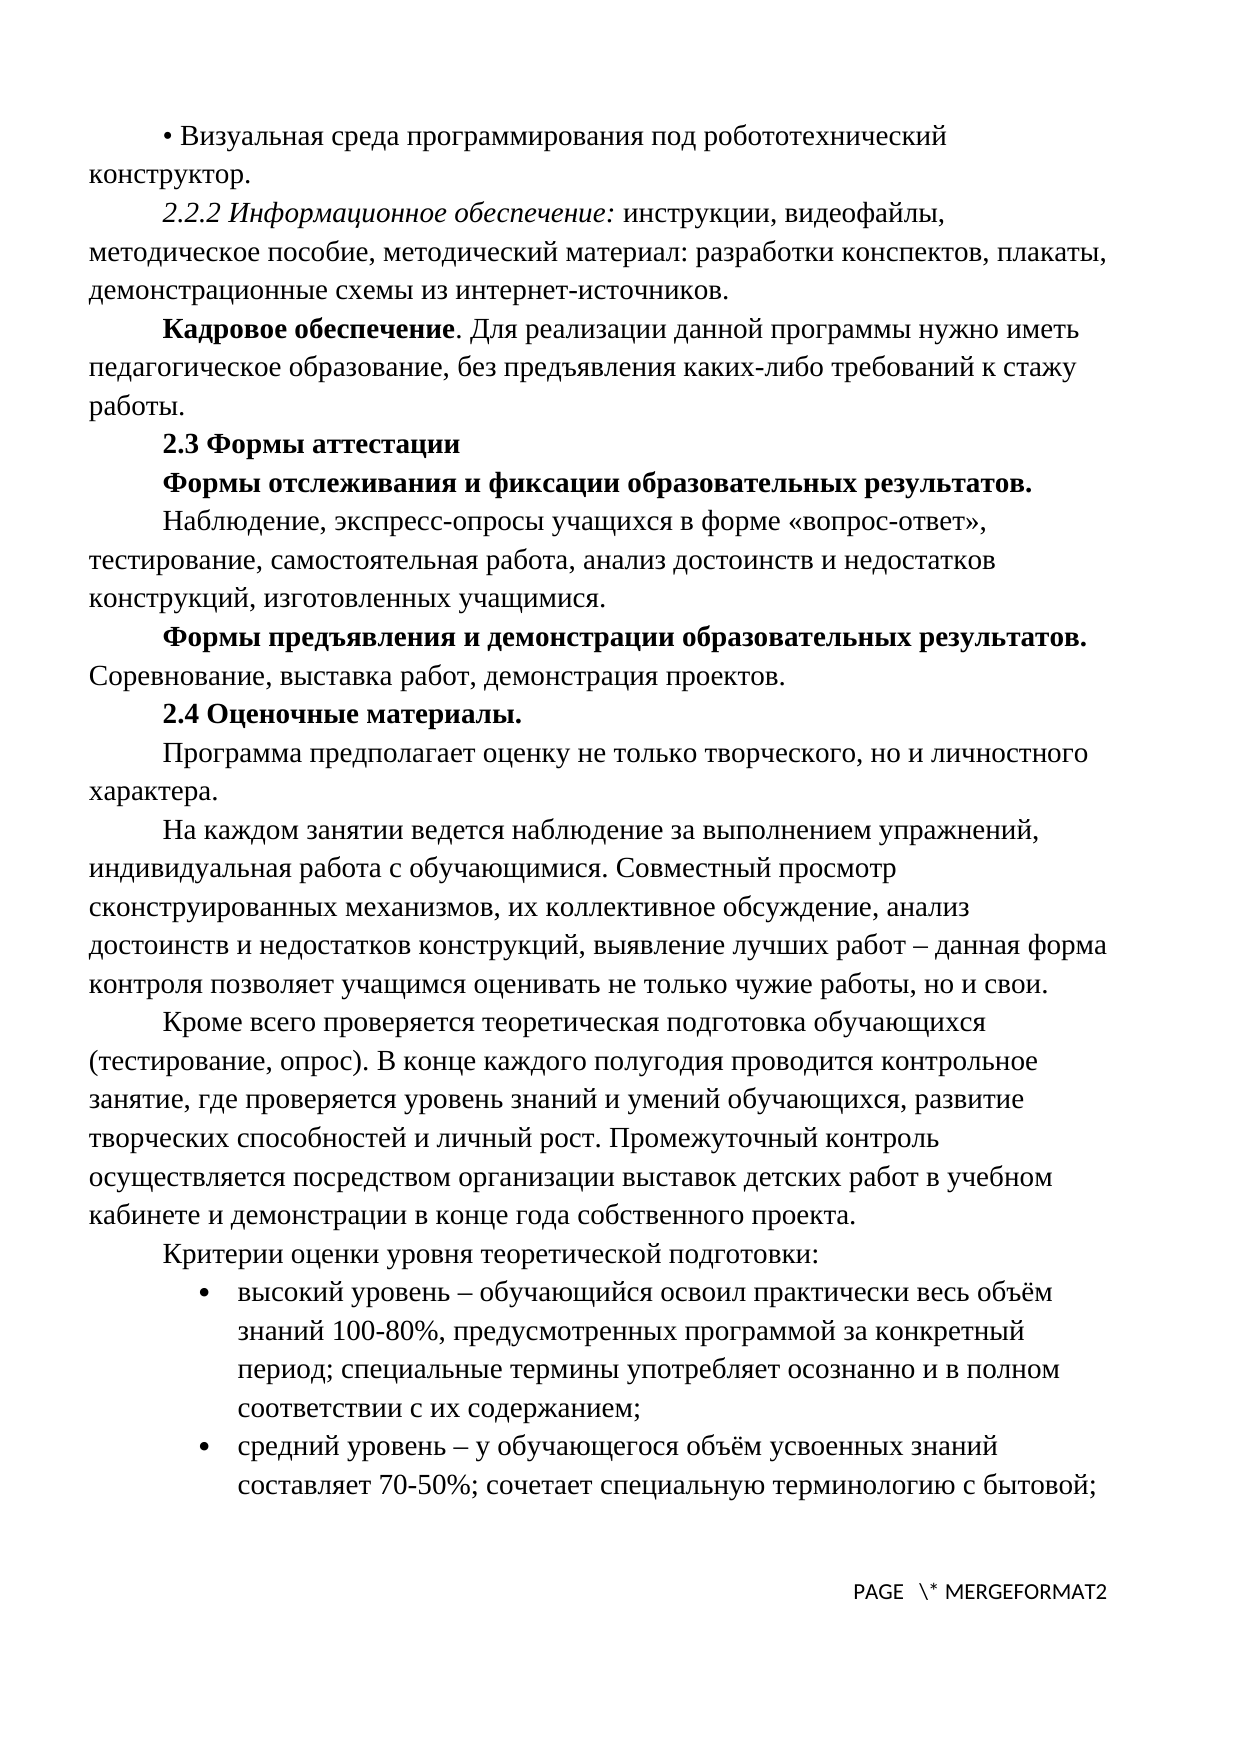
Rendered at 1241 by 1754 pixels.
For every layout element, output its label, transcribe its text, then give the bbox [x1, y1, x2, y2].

text Критерии оценки уровня теоретической подготовки: [89, 1236, 1107, 1269]
text 2.2.2 Информационное обеспечение: инструкции, видеофайлы, методическое пособие, методический материал: разработки конспектов, плакаты, демонстрационные схемы из интернет-источников. [89, 195, 1107, 306]
text Формы отслеживания и фиксации образовательных результатов. [89, 465, 1107, 498]
text Наблюдение, экспресс-опросы учащихся в форме «вопрос-ответ», тестирование, самостоятельная работа, анализ достоинств и недостатков конструкций, изготовленных учащимися. [89, 503, 1107, 614]
text На каждом занятии ведется наблюдение за выполнением упражнений, индивидуальная работа с обучающимися. Совместный просмотр сконструированных механизмов, их коллективное обсуждение, анализ достоинств и недостатков конструкций, выявление лучших работ – данная форма контроля позволяет учащимся оценивать не только чужие работы, но и свои. [89, 812, 1107, 999]
text • Визуальная среда программирования под робототехнический конструктор. [89, 118, 1107, 190]
list средний уровень – у обучающегося объём усвоенных знаний составляет 70-50%; сочетает специальную терминологию с бытовой; [200, 1428, 1107, 1501]
text Кроме всего проверяется теоретическая подготовка обучающихся (тестирование, опрос). В конце каждого полугодия проводится контрольное занятие, где проверяется уровень знаний и умений обучающихся, развитие творческих способностей и личный рост. Промежуточный контроль осуществляется посредством организации выставок детских работ в учебном кабинете и демонстрации в конце года собственного проекта. [89, 1004, 1107, 1231]
text Формы предъявления и демонстрации образовательных результатов. Соревнование, выставка работ, демонстрация проектов. [89, 619, 1107, 691]
text Программа предполагает оценку не только творческого, но и личностного характера. [89, 735, 1107, 807]
text 2.4 Оценочные материалы. [89, 696, 1107, 730]
list высокий уровень – обучающийся освоил практически весь объём знаний 100-80%, предусмотренных программой за конкретный период; специальные термины употребляет осознанно и в полном соответствии с их содержанием; [200, 1274, 1107, 1423]
text Кадровое обеспечение. Для реализации данной программы нужно иметь педагогическое образование, без предъявления каких-либо требований к стажу работы. [89, 311, 1107, 421]
text 2.3 Формы аттестации [89, 426, 1107, 460]
